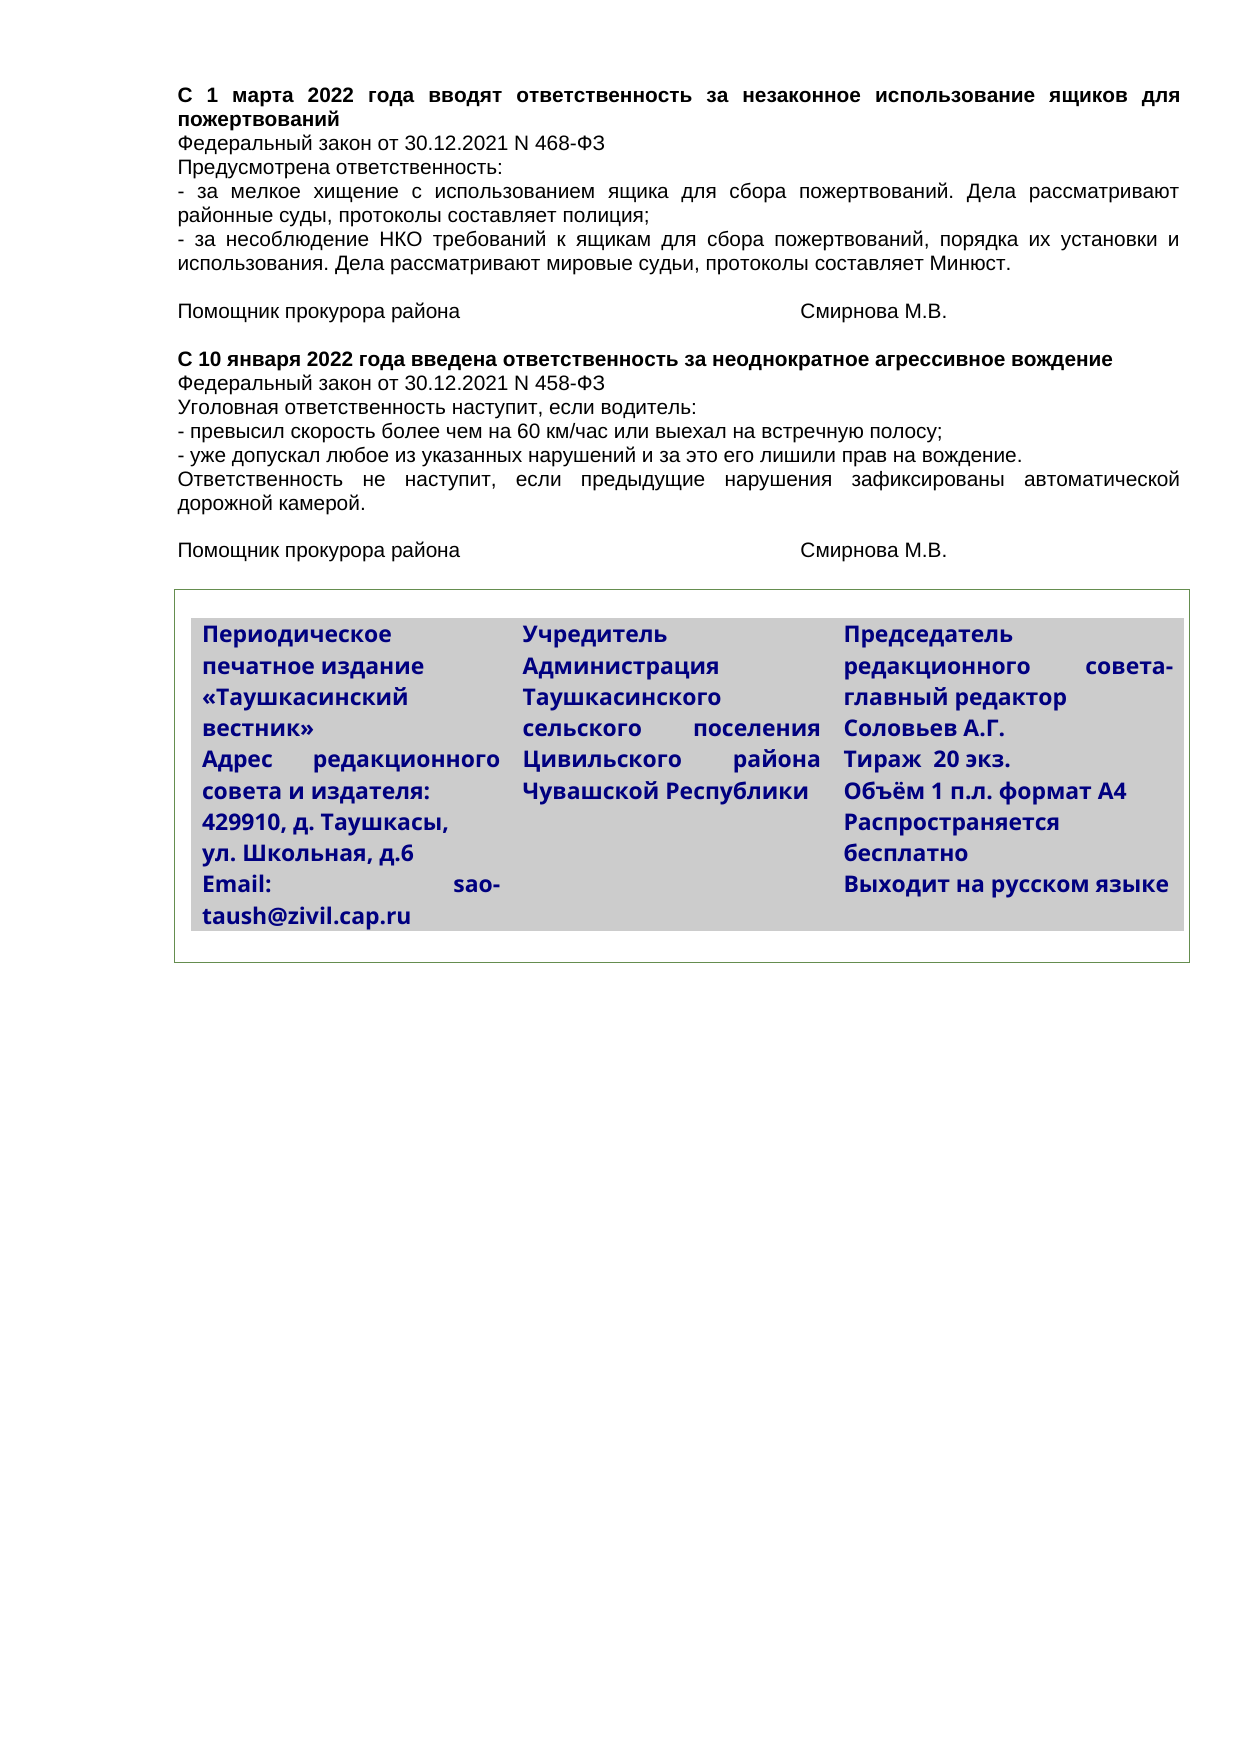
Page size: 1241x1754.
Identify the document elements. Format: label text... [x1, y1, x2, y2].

text - за несоблюдение НКО требований к ящикам для сбора пожертвований, порядка их установки и использования. Дела рассматривают мировые судьи, протоколы составляет Минюст. [177, 227, 1181, 275]
text С 10 января 2022 года введена ответственность за неоднократное агрессивное вождение [177, 347, 1181, 371]
text - за мелкое хищение с использованием ящика для сбора пожертвований. Дела рассматривают районные суды, протоколы составляет полиция; [177, 179, 1181, 227]
table_header [175, 590, 1189, 931]
table_cell [175, 931, 1189, 962]
text С 1 марта 2022 года вводят ответственность за незаконное использование ящиков для пожертвований [177, 83, 1181, 131]
text Ответственность не наступит, если предыдущие нарушения зафиксированы автоматической дорожной камерой. [177, 466, 1181, 514]
text - уже допускал любое из указанных нарушений и за это его лишили прав на вождение. [177, 442, 1181, 466]
text Предусмотрена ответственность: [177, 155, 1181, 179]
text Уголовная ответственность наступит, если водитель: [177, 394, 1181, 418]
text Помощник прокурора района Смирнова М.В. [177, 538, 1181, 562]
text Помощник прокурора района Смирнова М.В. [177, 299, 1181, 323]
text Федеральный закон от 30.12.2021 N 468-ФЗ [177, 131, 1181, 155]
text - превысил скорость более чем на 60 км/час или выехал на встречную полосу; [177, 418, 1181, 442]
text Федеральный закон от 30.12.2021 N 458-ФЗ [177, 371, 1181, 394]
